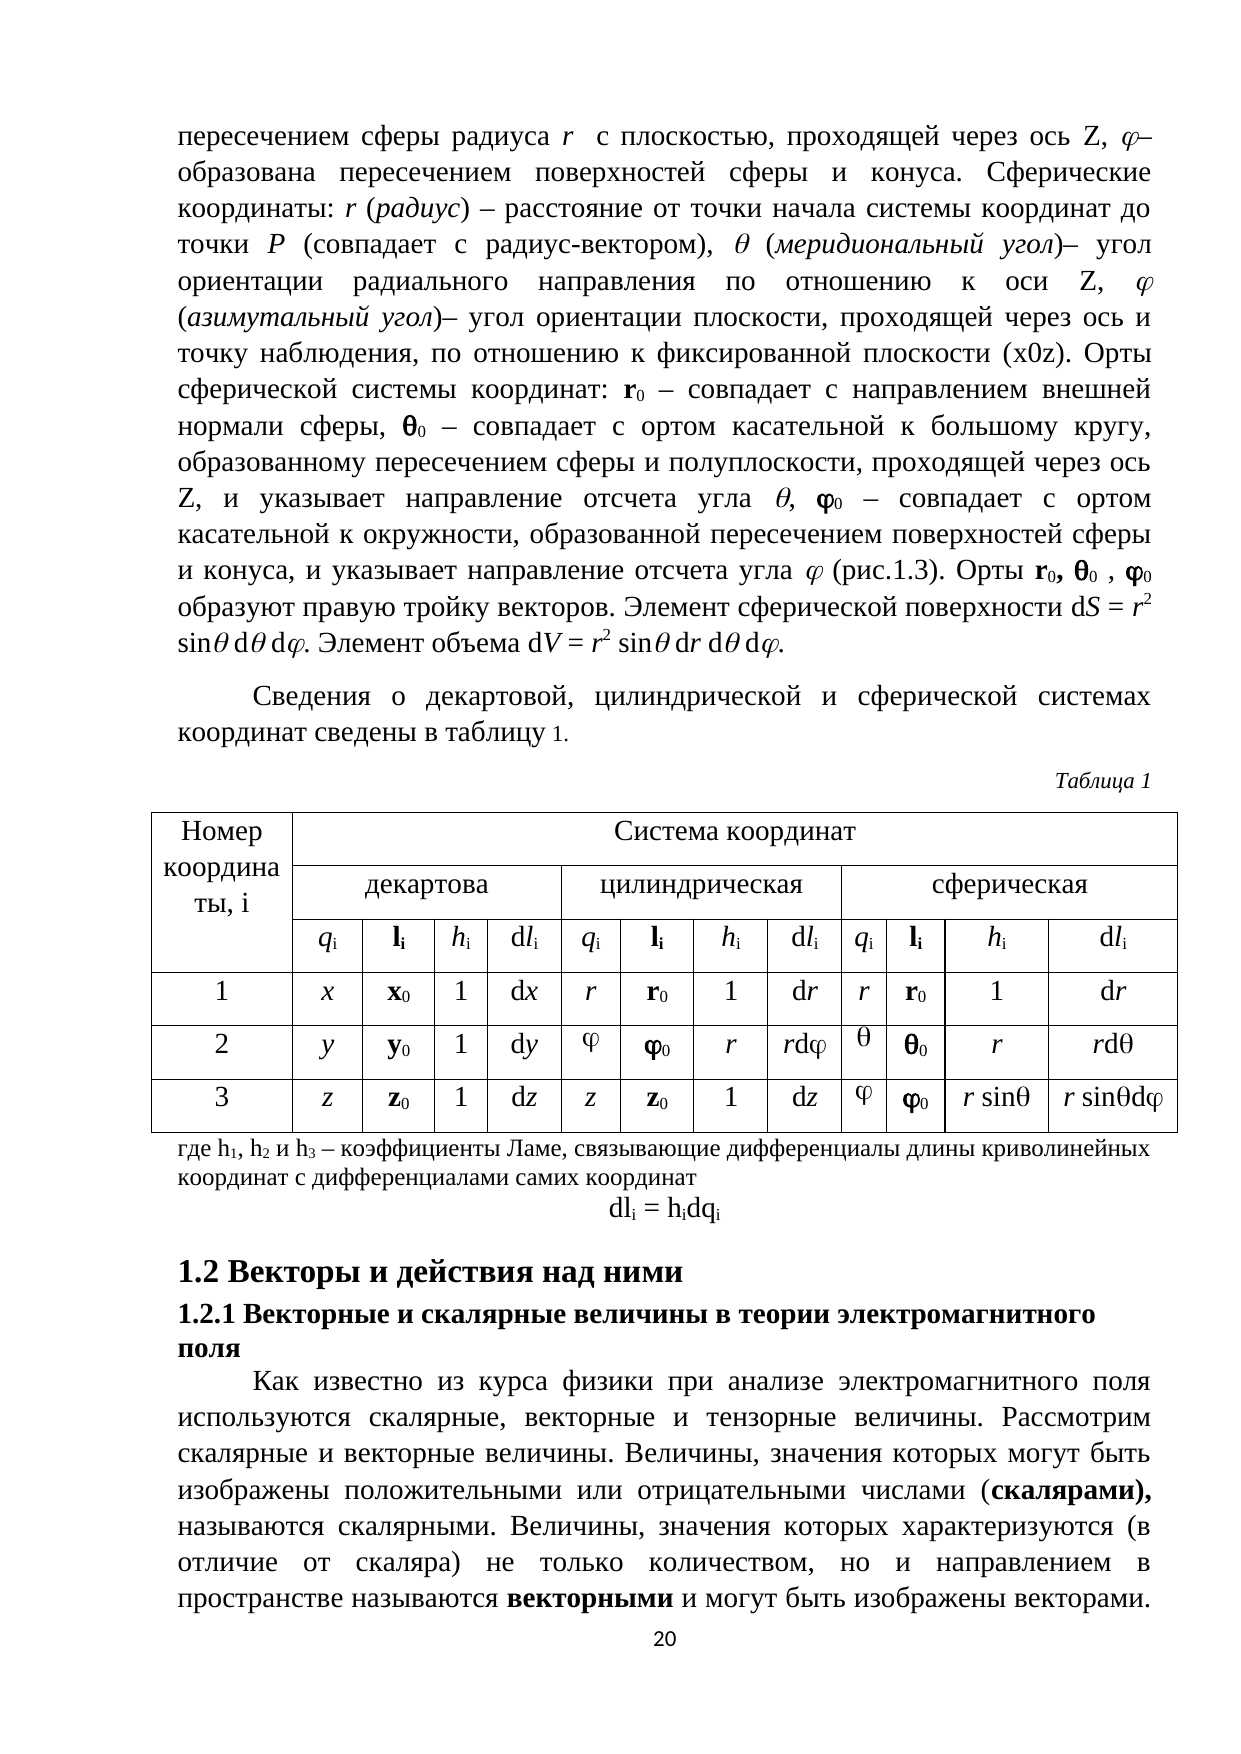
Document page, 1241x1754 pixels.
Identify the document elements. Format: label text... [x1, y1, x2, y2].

table_cell 1 [694, 1080, 767, 1132]
table_cell r [946, 1026, 1048, 1078]
table_cell hi [435, 920, 487, 972]
table_cell 0 [887, 1080, 944, 1132]
table_cell цилиндрическая [562, 866, 841, 918]
subtitle 1.2.1 Векторные и скалярные величины в теории электромагнитного поля [177, 1296, 1152, 1363]
table_cell hi [946, 920, 1048, 972]
table_cell dz [768, 1080, 841, 1132]
table_header Номер координаты, i [152, 813, 292, 972]
table_cell li [363, 920, 434, 972]
table_cell 0 [621, 1026, 693, 1078]
table_cell [842, 1080, 886, 1132]
table_cell z0 [621, 1080, 693, 1132]
table_cell dy [488, 1026, 561, 1078]
table_cell qi [293, 920, 362, 972]
table_cell [562, 1026, 620, 1078]
table_cell 1 [435, 1026, 487, 1078]
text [177, 1363, 1152, 1614]
table_cell dz [488, 1080, 561, 1132]
table_cell dr [768, 973, 841, 1025]
table_header Система координат [293, 813, 1177, 865]
table_cell qi [842, 920, 886, 972]
table_cell 2 [152, 1026, 292, 1078]
table_cell 1 [435, 973, 487, 1025]
table_cell r [694, 1026, 767, 1078]
table_cell 3 [152, 1080, 292, 1132]
table_cell x0 [363, 973, 434, 1025]
table_cell 0 [887, 1026, 944, 1078]
table_cell z [562, 1080, 620, 1132]
table_cell 1 [694, 973, 767, 1025]
table_cell z [293, 1080, 362, 1132]
table_cell r sind [1049, 1080, 1177, 1132]
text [177, 118, 1152, 658]
text Сведения о декартовой, цилиндрической и сферической системах координат сведены в таблицу 1. [177, 678, 1152, 747]
table_cell dx [488, 973, 561, 1025]
text Таблица 1 [177, 767, 1152, 793]
table_cell rd [1049, 1026, 1177, 1078]
table_cell y [293, 1026, 362, 1078]
table_cell r sin [946, 1080, 1048, 1132]
table_cell y0 [363, 1026, 434, 1078]
table_cell [842, 1026, 886, 1078]
table_cell rd [768, 1026, 841, 1078]
table_cell сферическая [842, 866, 1177, 918]
table_cell qi [562, 920, 620, 972]
table_cell 1 [435, 1080, 487, 1132]
table_cell x [293, 973, 362, 1025]
table_cell dli [768, 920, 841, 972]
table_cell z0 [363, 1080, 434, 1132]
table_cell декартова [293, 866, 561, 918]
table_cell dli [488, 920, 561, 972]
table_cell r0 [887, 973, 944, 1025]
subtitle где h1, h2 и h3 – коэффициенты Ламе, связывающие дифференциалы длины криволинейных координат с дифференциалами самих координат [177, 1133, 1152, 1191]
subtitle 1.2 Векторы и действия над ними [177, 1252, 1152, 1290]
table_cell r0 [621, 973, 693, 1025]
table_cell li [621, 920, 693, 972]
table_cell hi [694, 920, 767, 972]
table_cell dr [1049, 973, 1177, 1025]
table_cell dli [1049, 920, 1177, 972]
table_cell 1 [152, 973, 292, 1025]
table_cell r [562, 973, 620, 1025]
table_cell li [887, 920, 944, 972]
table_cell r [842, 973, 886, 1025]
text dli = hidqi [177, 1191, 1152, 1224]
table_cell 1 [946, 973, 1048, 1025]
